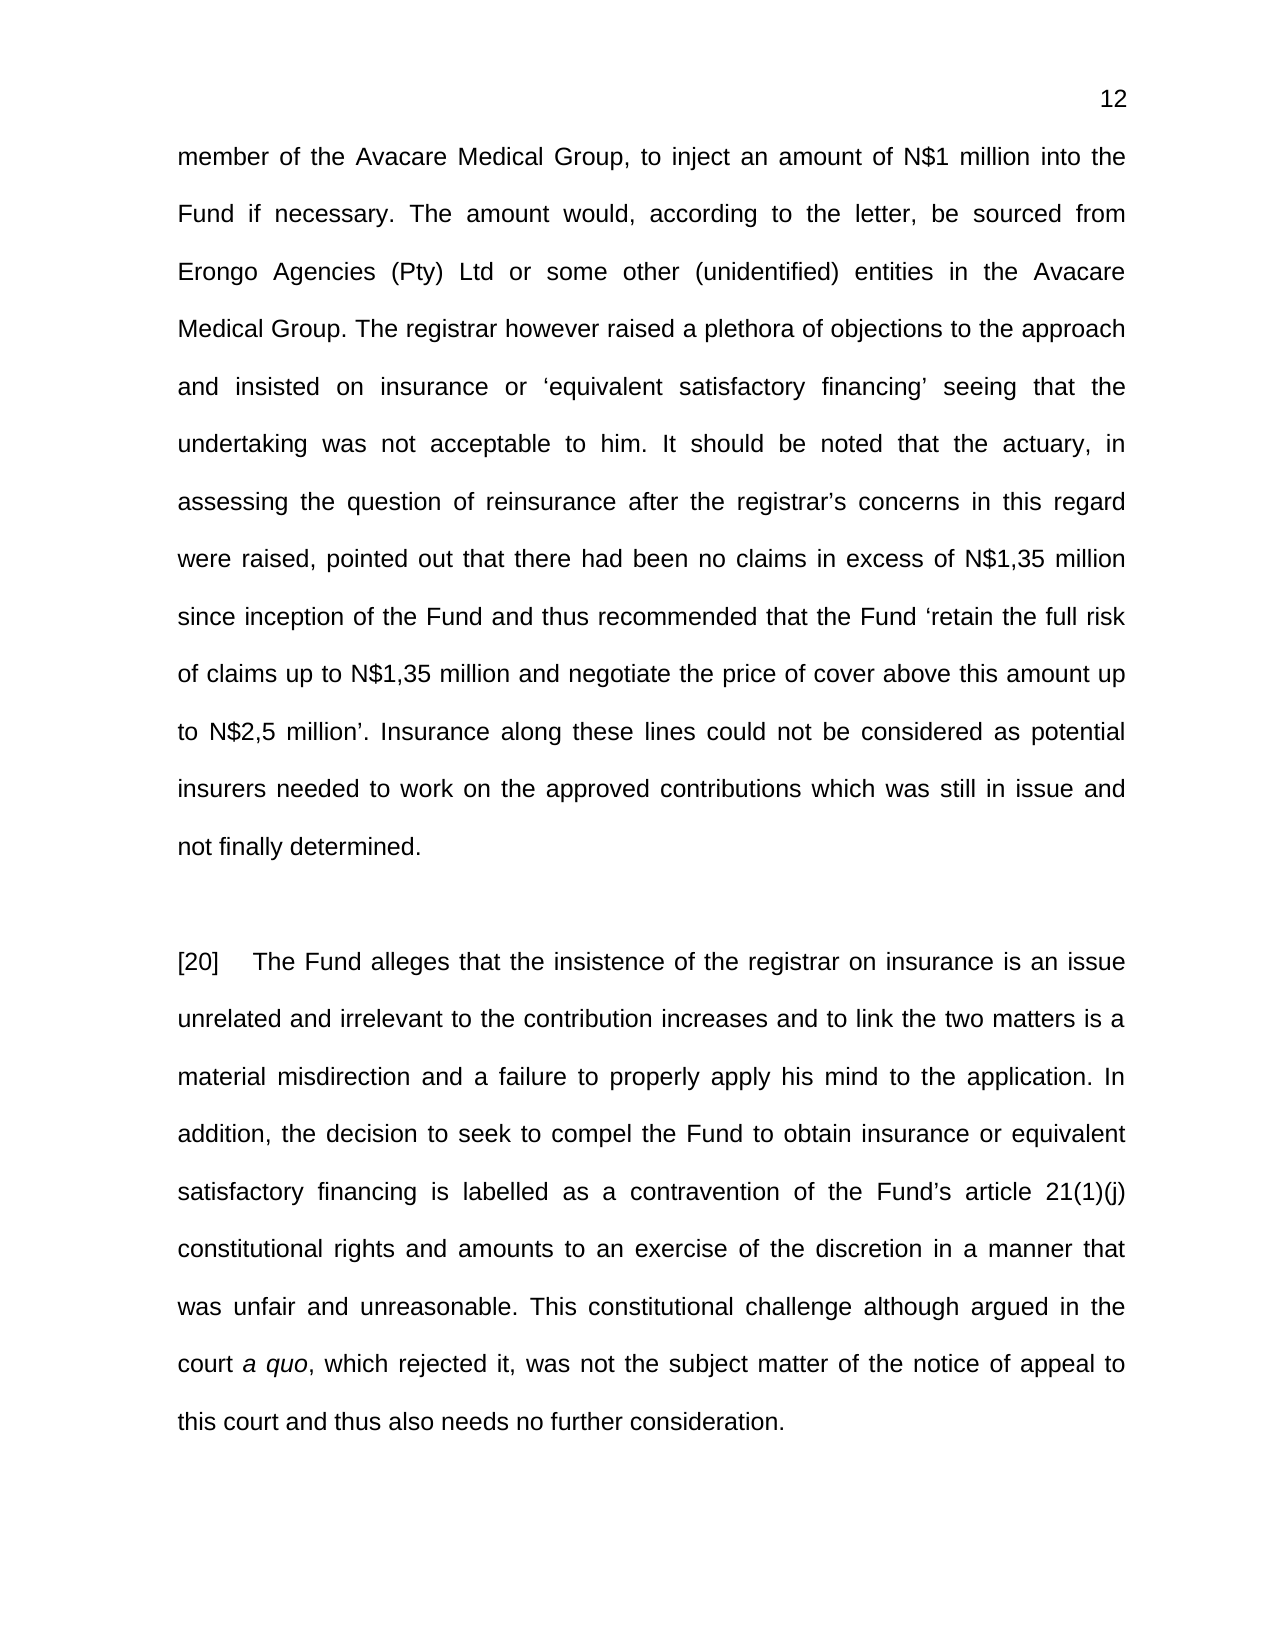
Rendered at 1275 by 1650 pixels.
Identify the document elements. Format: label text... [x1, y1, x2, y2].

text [177, 142, 1127, 861]
text [20] The Fund alleges that the insistence of the registrar on insurance is an issue unrelated and irrelevant to the contribution increases and to link the two matters is a material misdirection and a failure to properly apply his mind to the application. In addition, the decision to seek to compel the Fund to obtain insurance or equivalent satisfactory financing is labelled as a contravention of the Fund’s article 21(1)(j) constitutional rights and amounts to an exercise of the discretion in a manner that was unfair and unreasonable. This constitutional challenge although argued in the court a quo, which rejected it, was not the subject matter of the notice of appeal to this court and thus also needs no further consideration. [177, 947, 1127, 1436]
